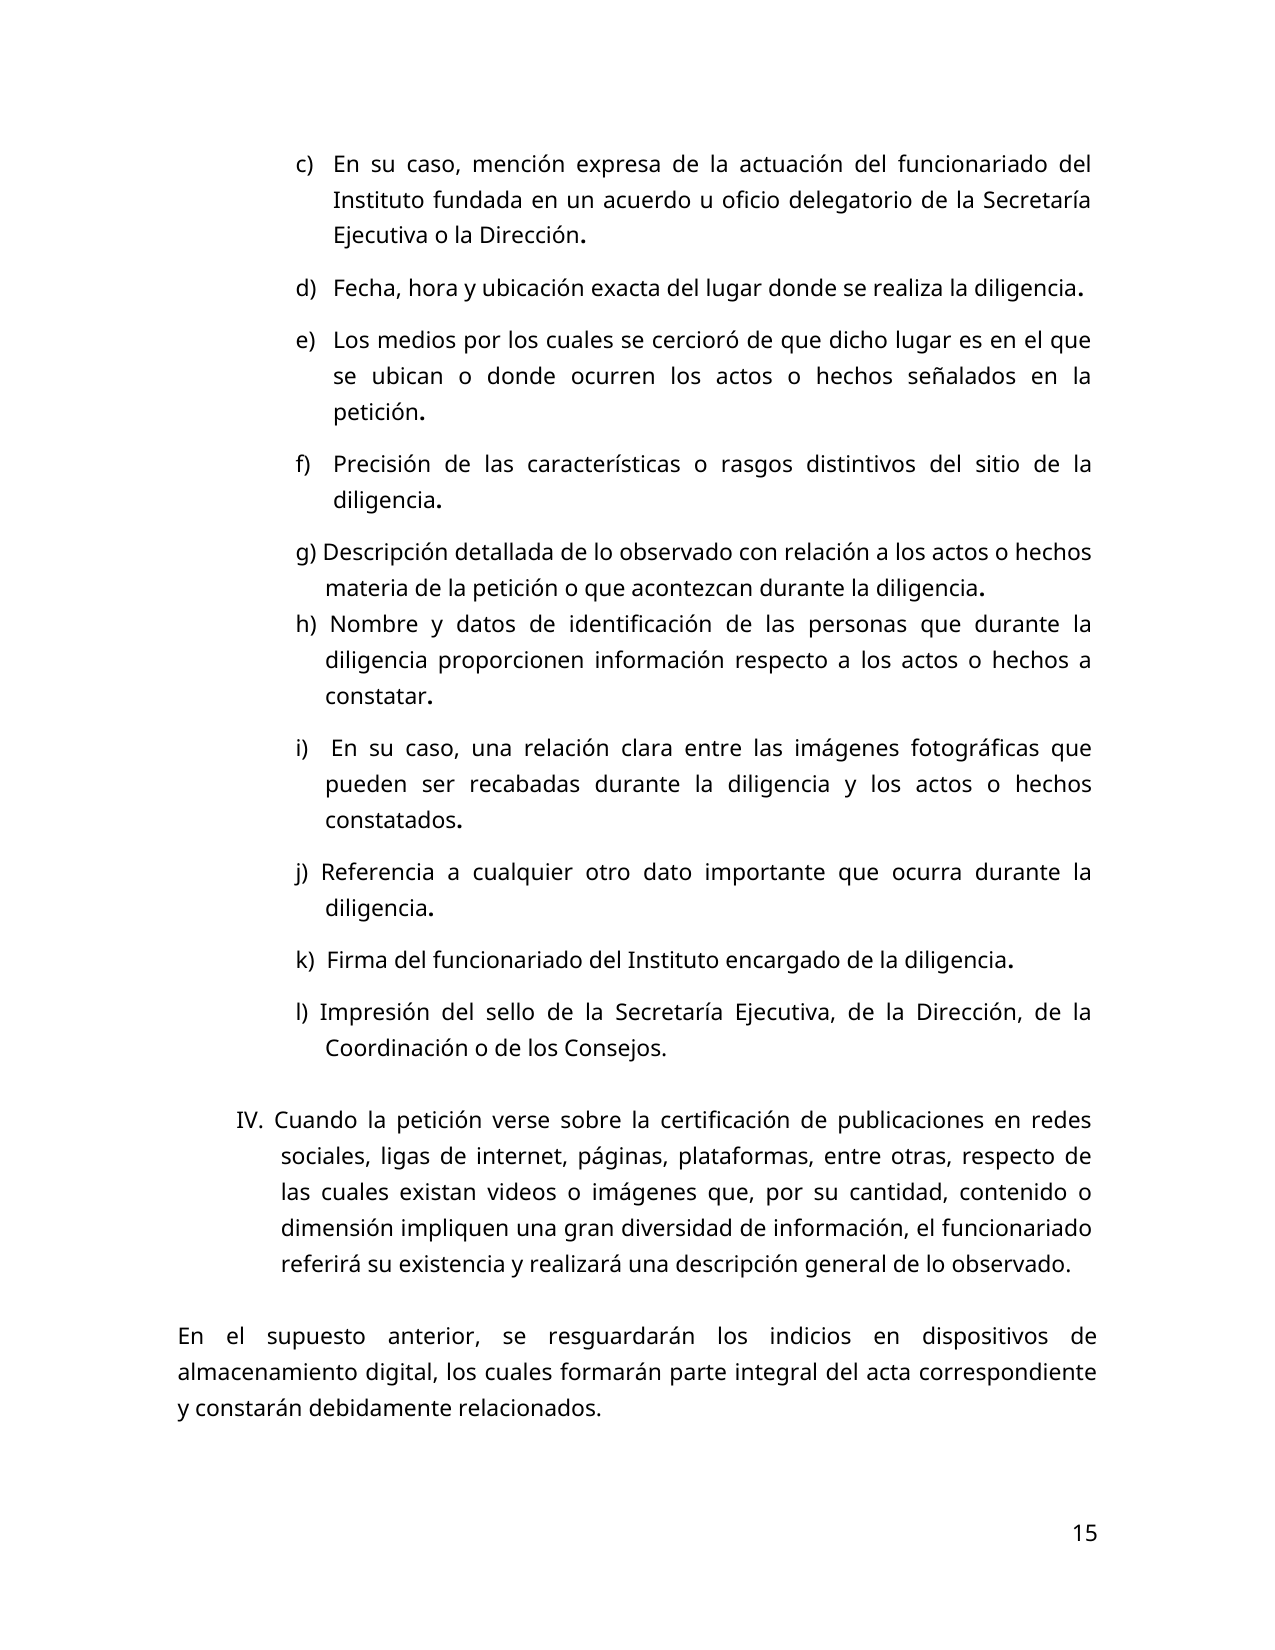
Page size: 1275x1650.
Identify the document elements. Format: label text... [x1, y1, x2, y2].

text l) Impresión del sello de la Secretaría Ejecutiva, de la Dirección, de la Coordinación o de los Consejos. [295, 996, 1093, 1063]
text IV. Cuando la petición verse sobre la certificación de publicaciones en redes sociales, ligas de internet, páginas, plataformas, entre otras, respecto de las cuales existan videos o imágenes que, por su cantidad, contenido o dimensión impliquen una gran diversidad de información, el funcionariado referirá su existencia y realizará una descripción general de lo observado. [236, 1104, 1093, 1279]
list Fecha, hora y ubicación exacta del lugar donde se realiza la diligencia. [295, 272, 1093, 303]
text h) Nombre y datos de identificación de las personas que durante la diligencia proporcionen información respecto a los actos o hechos a constatar. [295, 608, 1093, 711]
list Los medios por los cuales se cercioró de que dicho lugar es en el que se ubican o donde ocurren los actos o hechos señalados en la petición. [295, 324, 1093, 427]
list En su caso, mención expresa de la actuación del funcionariado del Instituto fundada en un acuerdo u oficio delegatorio de la Secretaría Ejecutiva o la Dirección. [295, 148, 1093, 251]
text g) Descripción detallada de lo observado con relación a los actos o hechos materia de la petición o que acontezcan durante la diligencia. [295, 536, 1093, 603]
list Precisión de las características o rasgos distintivos del sitio de la diligencia. [295, 448, 1093, 515]
text j) Referencia a cualquier otro dato importante que ocurra durante la diligencia. [295, 856, 1093, 923]
text i) En su caso, una relación clara entre las imágenes fotográficas que pueden ser recabadas durante la diligencia y los actos o hechos constatados. [295, 732, 1093, 835]
text k) Firma del funcionariado del Instituto encargado de la diligencia. [295, 944, 1093, 975]
text En el supuesto anterior, se resguardarán los indicios en dispositivos de almacenamiento digital, los cuales formarán parte integral del acta correspondiente y constarán debidamente relacionados. [177, 1320, 1098, 1423]
